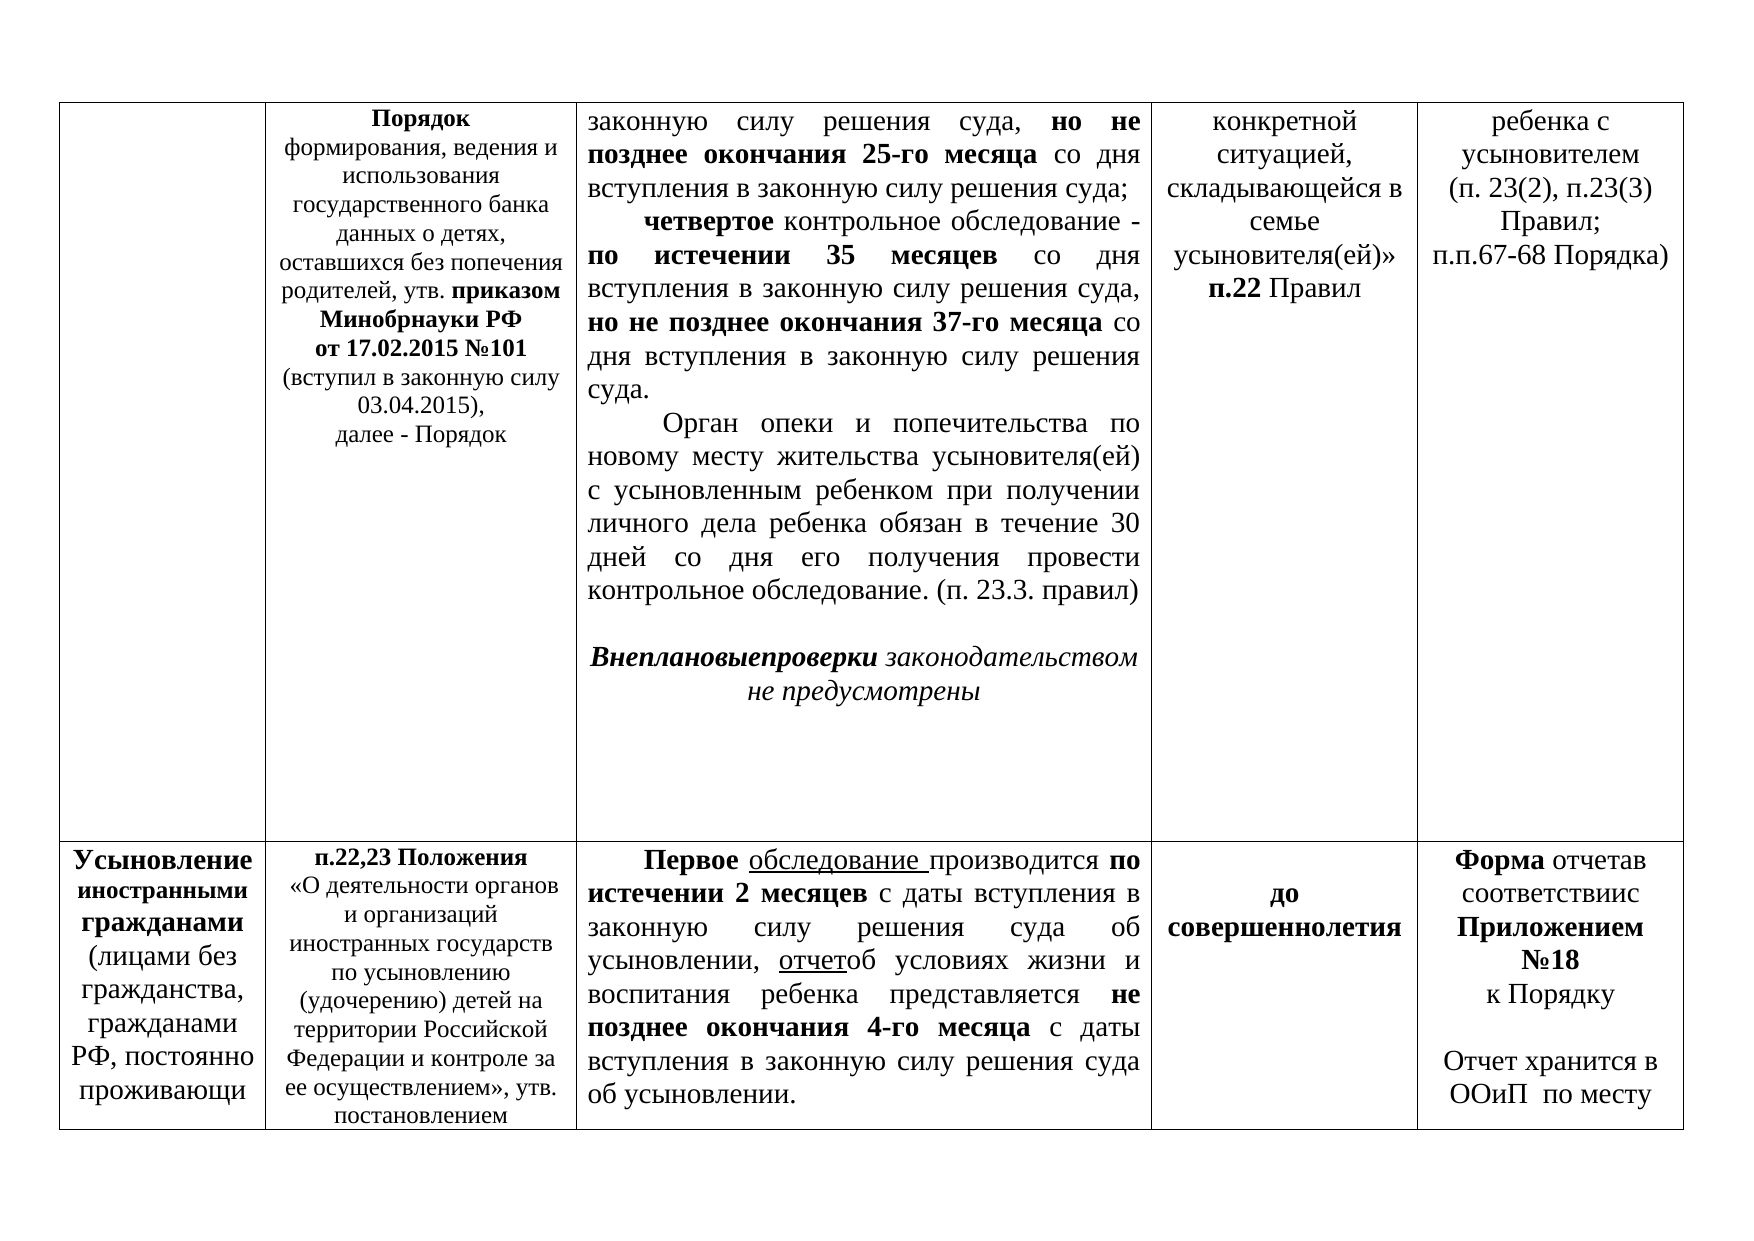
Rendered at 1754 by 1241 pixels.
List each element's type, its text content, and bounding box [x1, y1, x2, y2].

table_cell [60, 103, 265, 841]
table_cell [266, 842, 576, 1129]
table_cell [1418, 103, 1683, 841]
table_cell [60, 842, 265, 1129]
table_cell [266, 103, 576, 841]
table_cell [1418, 842, 1683, 1129]
table_cell до совершеннолетия [1152, 842, 1417, 1129]
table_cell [577, 103, 1151, 841]
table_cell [577, 842, 1151, 1129]
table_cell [1152, 103, 1417, 841]
